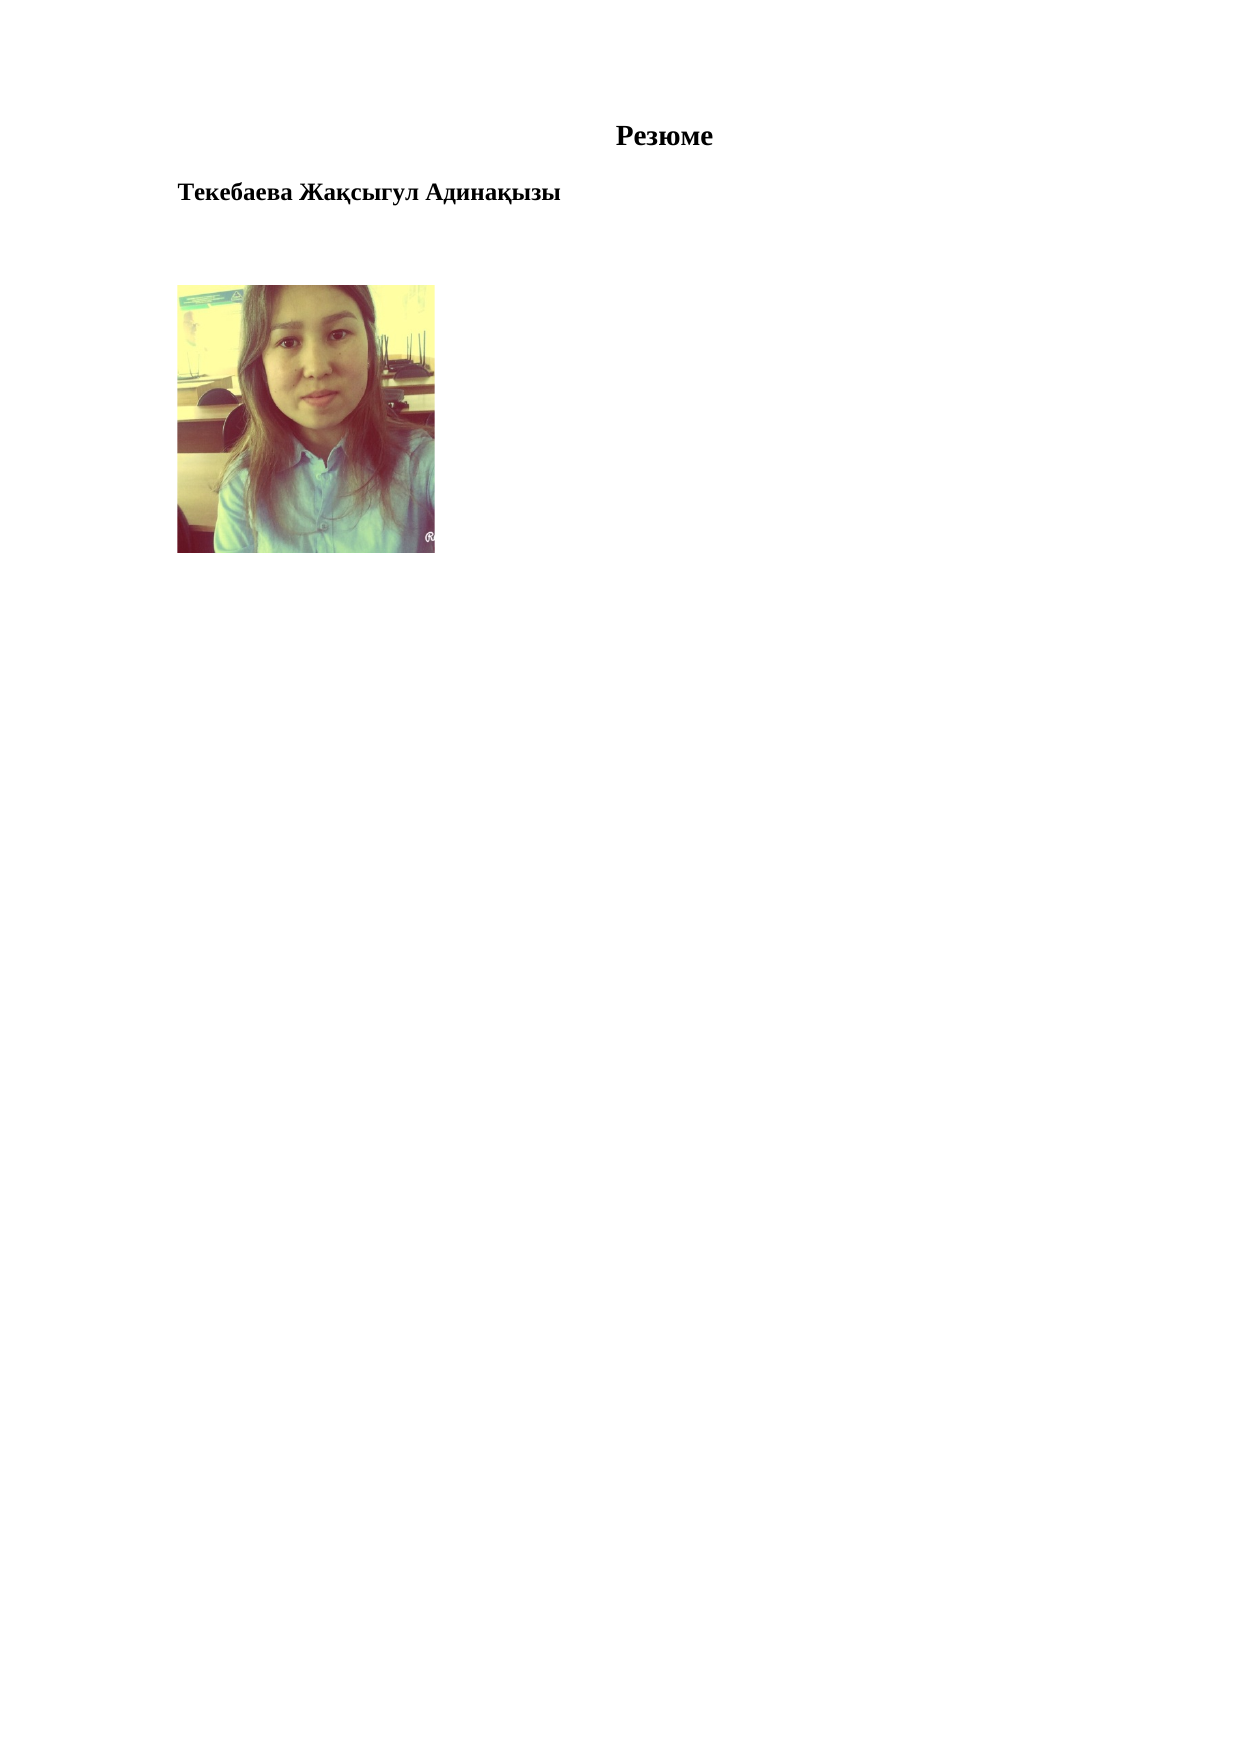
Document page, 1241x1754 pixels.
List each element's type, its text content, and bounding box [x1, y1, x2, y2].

text Текебаева Жақсыгул Адинақызы [177, 177, 1152, 206]
picture [177, 285, 435, 553]
text Резюме [177, 118, 1152, 152]
